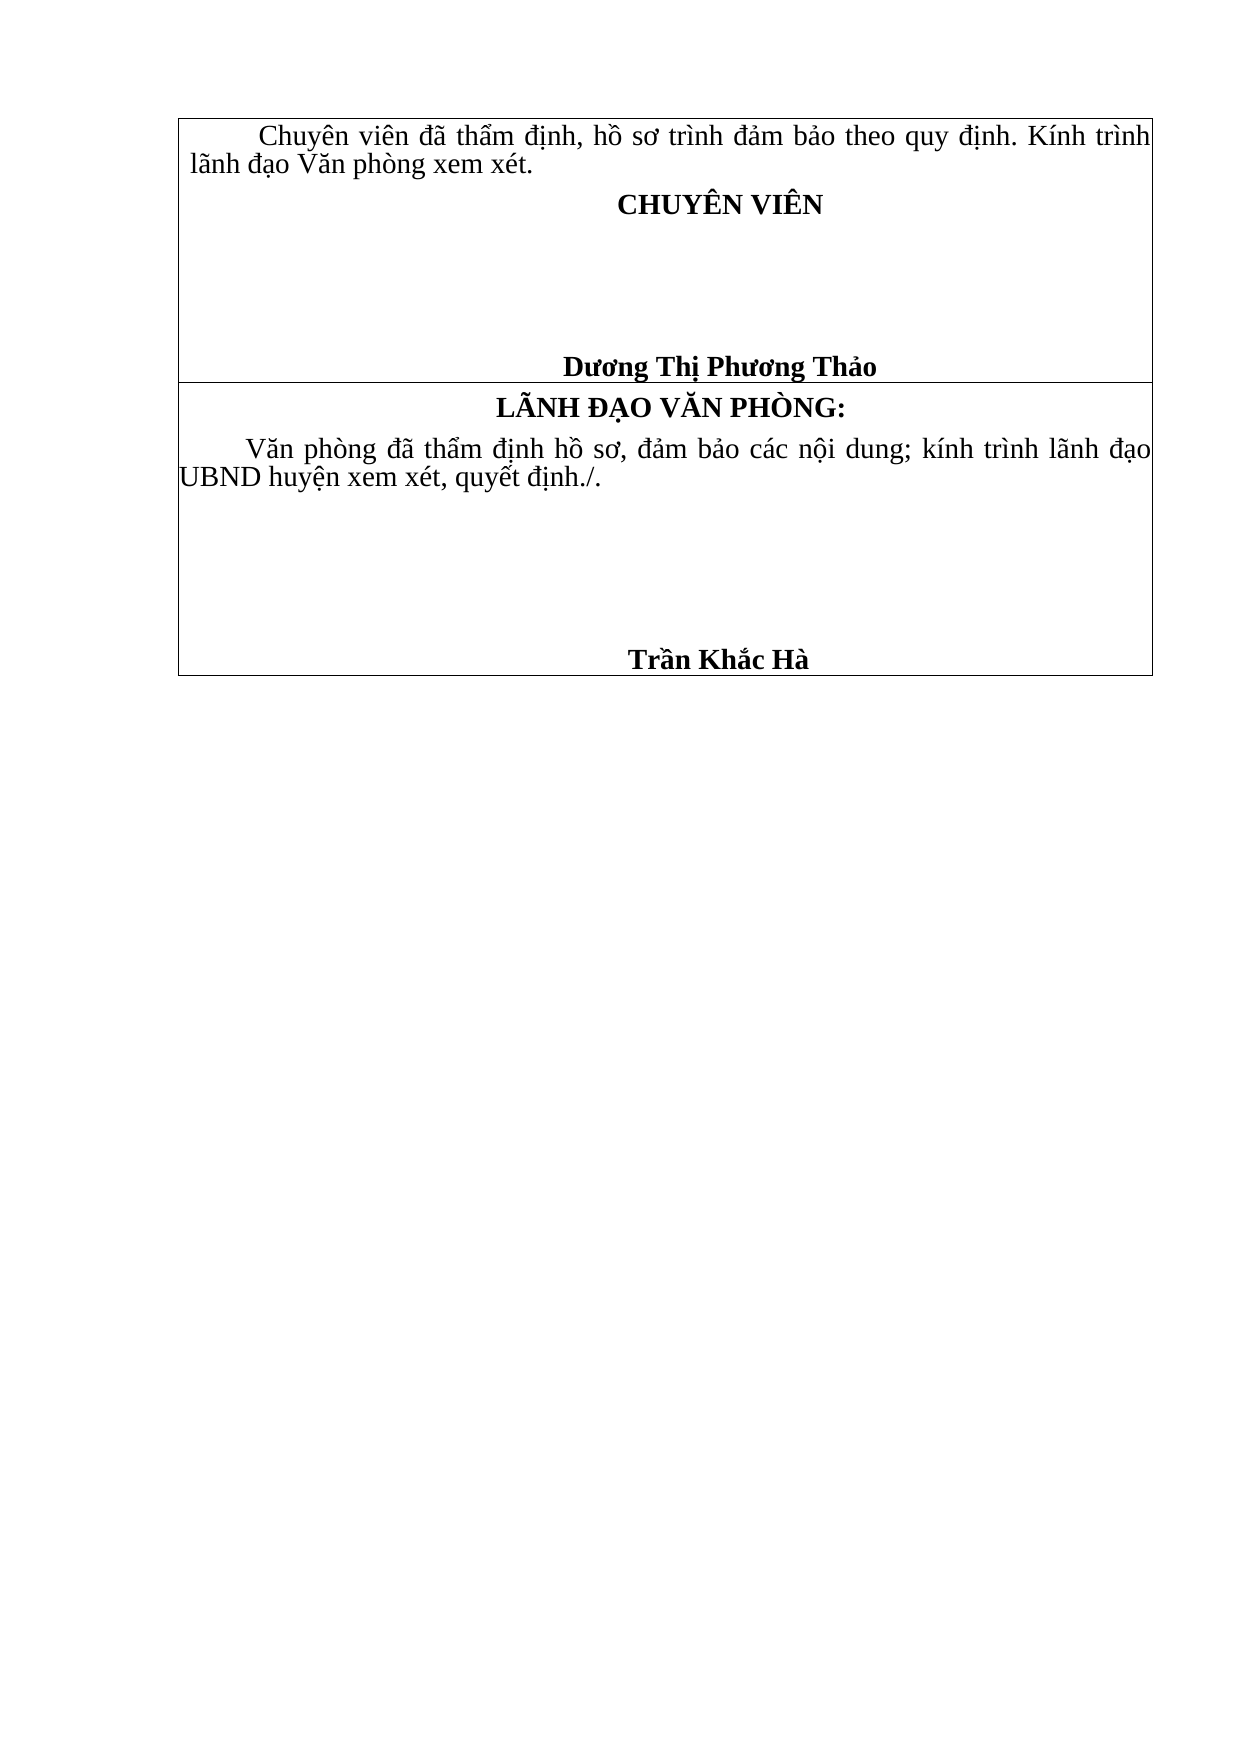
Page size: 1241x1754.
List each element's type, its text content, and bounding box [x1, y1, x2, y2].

table_header Chuyên viên đã thẩm định, hồ sơ trình đảm bảo theo quy định. Kính trình lãnh đạo Văn phòng xem xét. CHUYÊN VIÊN Dương Thị Phương Thảo [179, 119, 1152, 382]
table_cell LÃNH ĐẠO VĂN PHÒNG: Văn phòng đã thẩm định hồ sơ, đảm bảo các nội dung; kính trình lãnh đạo UBND huyện xem xét, quyết định./. Trần Khắc Hà [179, 383, 1152, 675]
